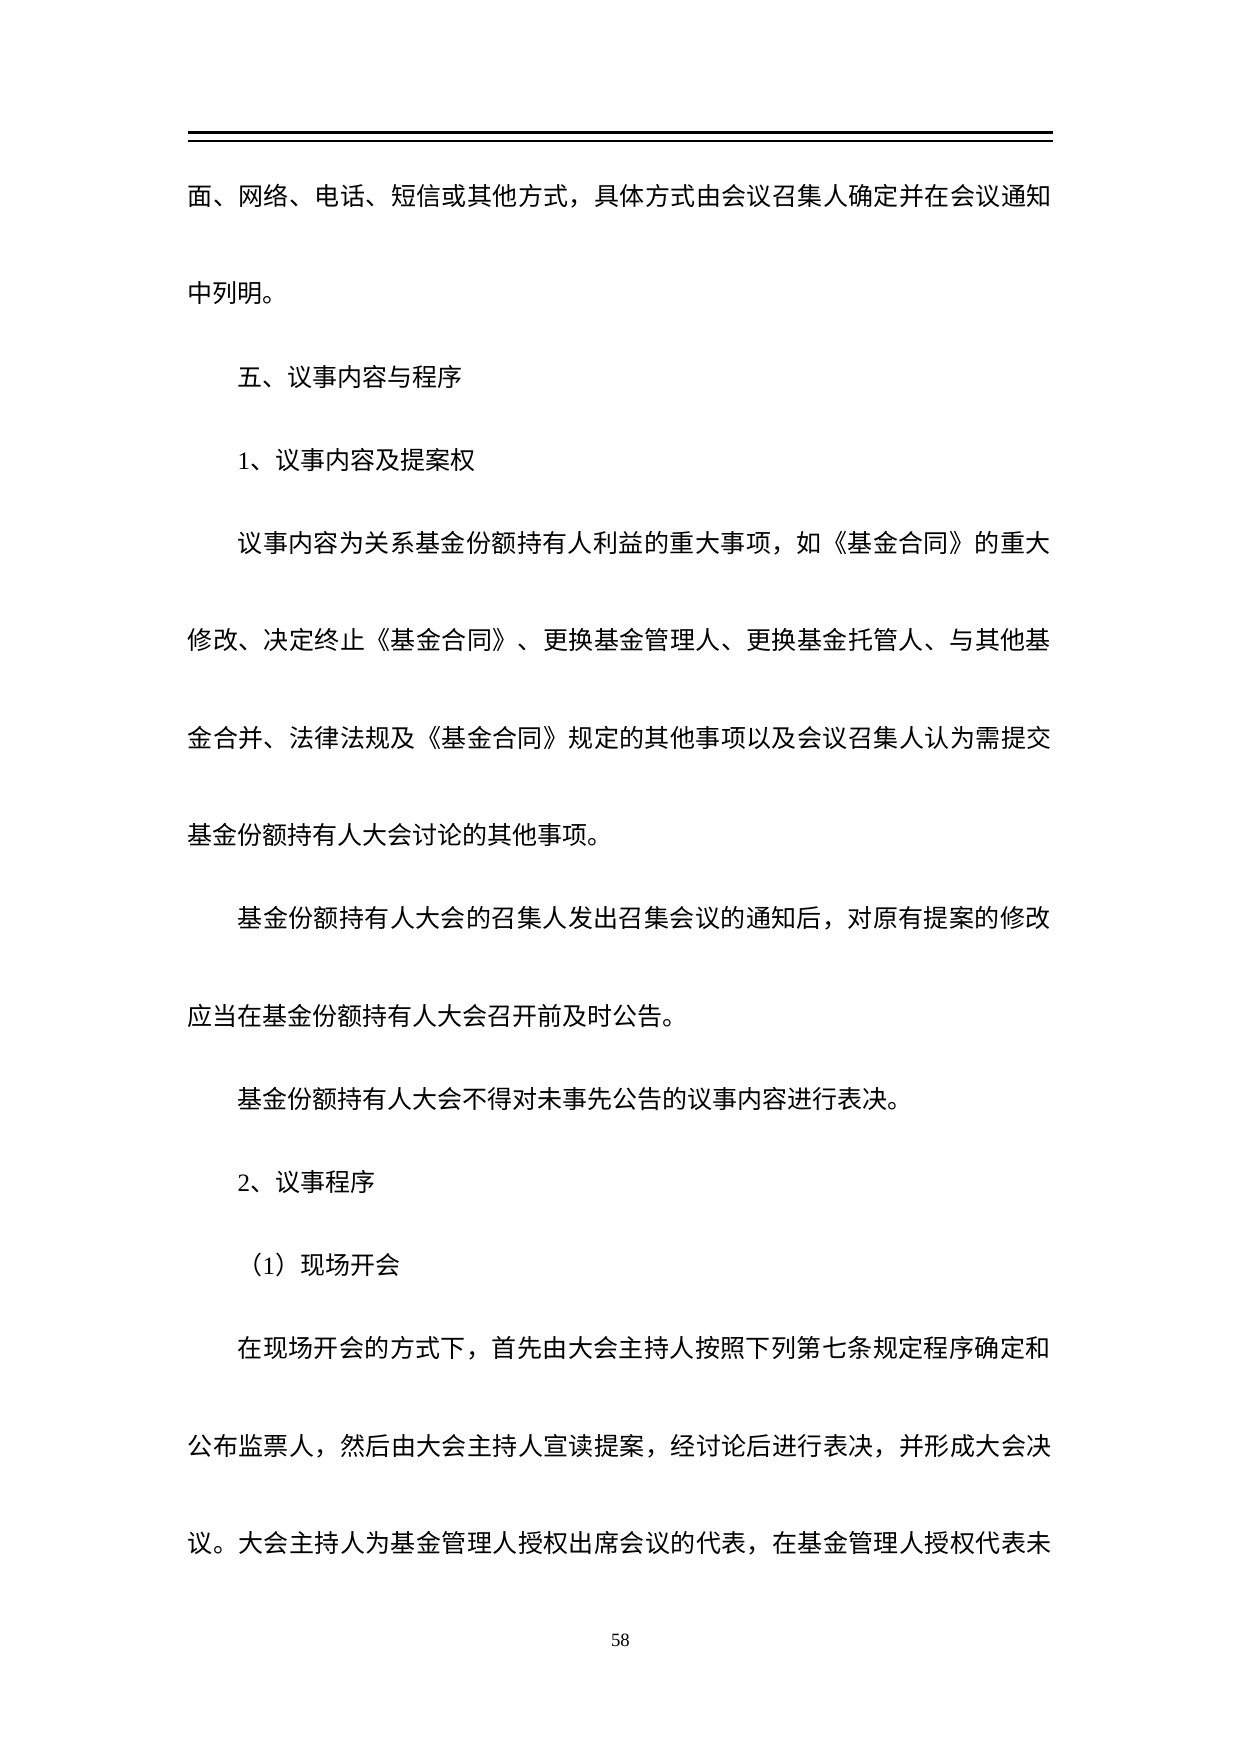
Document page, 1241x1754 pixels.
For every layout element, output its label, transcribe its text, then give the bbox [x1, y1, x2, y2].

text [187, 1314, 1053, 1574]
text 2、议事程序 [187, 1148, 1053, 1213]
text 五、议事内容与程序 [187, 343, 1053, 408]
text （1）现场开会 [187, 1231, 1053, 1296]
text 议事内容为关系基金份额持有人利益的重大事项，如《基金合同》的重大修改、决定终止《基金合同》、更换基金管理人、更换基金托管人、与其他基金合并、法律法规及《基金合同》规定的其他事项以及会议召集人认为需提交基金份额持有人大会讨论的其他事项。 [187, 509, 1053, 866]
text 基金份额持有人大会不得对未事先公告的议事内容进行表决。 [187, 1065, 1053, 1130]
text 基金份额持有人大会的召集人发出召集会议的通知后，对原有提案的修改应当在基金份额持有人大会召开前及时公告。 [187, 884, 1053, 1047]
text 1、议事内容及提案权 [187, 426, 1053, 491]
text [187, 162, 1053, 324]
